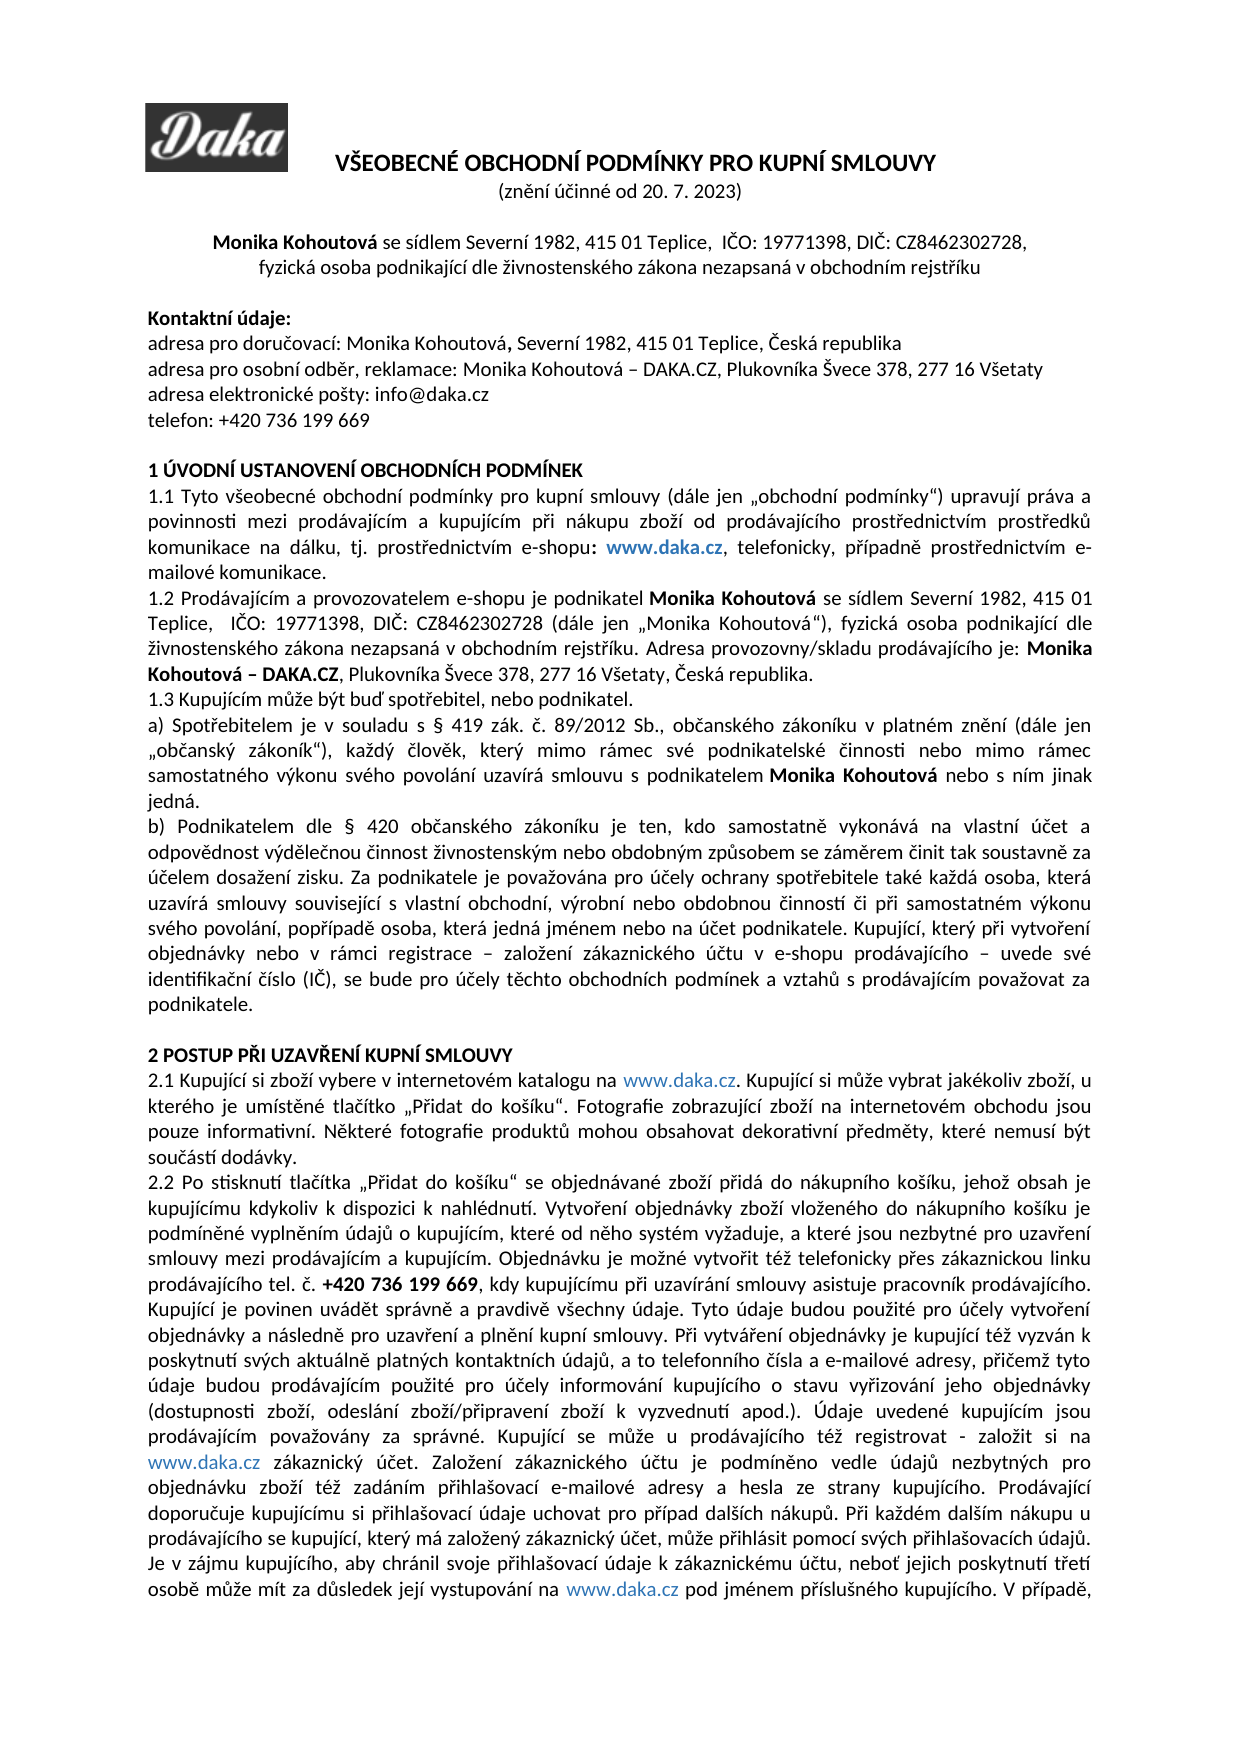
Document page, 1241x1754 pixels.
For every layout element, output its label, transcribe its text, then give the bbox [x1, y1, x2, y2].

text Monika Kohoutová se sídlem Severní 1982, 415 01 Teplice, IČO: 19771398, DIČ: CZ8462302728, [148, 229, 1093, 254]
text a) Spotřebitelem je v souladu s § 419 zák. č. 89/2012 Sb., občanského zákoníku v platném znění (dále jen „občanský zákoník“), každý člověk, který mimo rámec své podnikatelské činnosti nebo mimo rámec samostatného výkonu svého povolání uzavírá smlouvu s podnikatelem Monika Kohoutová nebo s ním jinak jedná. [148, 712, 1093, 813]
text adresa elektronické pošty: info@daka.cz [148, 381, 1093, 407]
text Kontaktní údaje: [148, 305, 1093, 331]
text 1.1 Tyto všeobecné obchodní podmínky pro kupní smlouvy (dále jen „obchodní podmínky“) upravují práva a povinnosti mezi prodávajícím a kupujícím při nákupu zboží od prodávajícího prostřednictvím prostředků komunikace na dálku, tj. prostřednictvím e-shopu: www.daka.cz, telefonicky, případně prostřednictvím e-mailové komunikace. [148, 483, 1093, 585]
text 2.1 Kupující si zboží vybere v internetovém katalogu na www.daka.cz. Kupující si může vybrat jakékoliv zboží, u kterého je umístěné tlačítko „Přidat do košíku“. Fotografie zobrazující zboží na internetovém obchodu jsou pouze informativní. Některé fotografie produktů mohou obsahovat dekorativní předměty, které nemusí být součástí dodávky. [148, 1068, 1093, 1169]
text VŠEOBECNÉ OBCHODNÍ PODMÍNKY PRO KUPNÍ SMLOUVY [148, 148, 1093, 178]
text 1.3 Kupujícím může být buď spotřebitel, nebo podnikatel. [148, 686, 1093, 712]
picture [144, 103, 288, 172]
text 1 ÚVODNÍ USTANOVENÍ OBCHODNÍCH PODMÍNEK [148, 458, 1093, 483]
text adresa pro doručovací: Monika Kohoutová, Severní 1982, 415 01 Teplice, Česká republika [148, 331, 1093, 356]
text 2 POSTUP PŘI UZAVŘENÍ KUPNÍ SMLOUVY [148, 1042, 1093, 1068]
text adresa pro osobní odběr, reklamace: Monika Kohoutová – DAKA.CZ, Plukovníka Švece 378, 277 16 Všetaty [148, 356, 1093, 381]
text (znění účinné od 20. 7. 2023) [148, 178, 1093, 203]
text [148, 1169, 1093, 1601]
text 1.2 Prodávajícím a provozovatelem e-shopu je podnikatel Monika Kohoutová se sídlem Severní 1982, 415 01 Teplice, IČO: 19771398, DIČ: CZ8462302728 (dále jen „Monika Kohoutová“), fyzická osoba podnikající dle živnostenského zákona nezapsaná v obchodním rejstříku. Adresa provozovny/skladu prodávajícího je: Monika Kohoutová – DAKA.CZ, Plukovníka Švece 378, 277 16 Všetaty, Česká republika. [148, 585, 1093, 686]
text fyzická osoba podnikající dle živnostenského zákona nezapsaná v obchodním rejstříku [148, 254, 1093, 280]
text b) Podnikatelem dle § 420 občanského zákoníku je ten, kdo samostatně vykonává na vlastní účet a odpovědnost výdělečnou činnost živnostenským nebo obdobným způsobem se záměrem činit tak soustavně za účelem dosažení zisku. Za podnikatele je považována pro účely ochrany spotřebitele také každá osoba, která uzavírá smlouvy související s vlastní obchodní, výrobní nebo obdobnou činností či při samostatném výkonu svého povolání, popřípadě osoba, která jedná jménem nebo na účet podnikatele. Kupující, který při vytvoření objednávky nebo v rámci registrace – založení zákaznického účtu v e-shopu prodávajícího – uvede své identifikační číslo (IČ), se bude pro účely těchto obchodních podmínek a vztahů s prodávajícím považovat za podnikatele. [148, 813, 1093, 1017]
text telefon: +420 736 199 669 [148, 407, 1093, 432]
